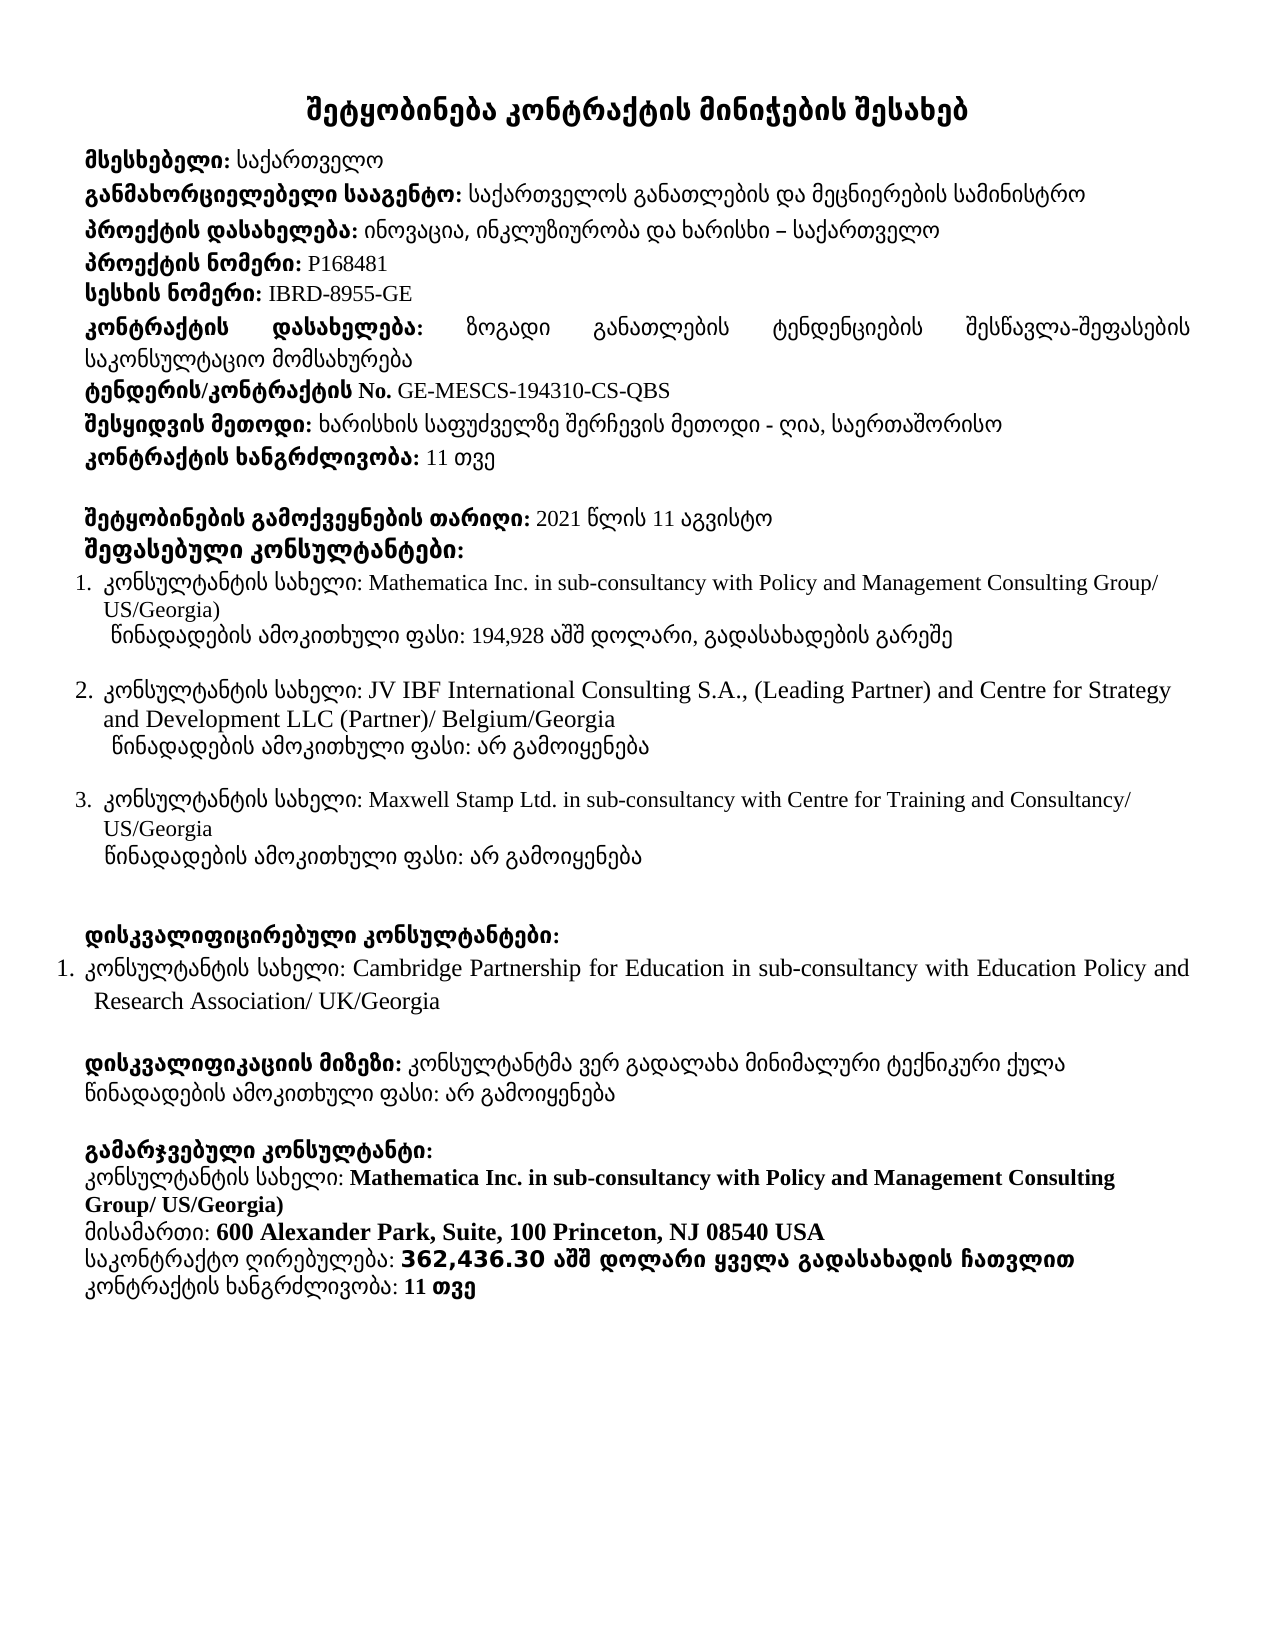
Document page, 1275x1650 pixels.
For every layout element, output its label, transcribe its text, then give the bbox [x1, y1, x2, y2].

text განმახორციელებელი სააგენტო: საქართველოს განათლების და მეცნიერების სამინისტრო [84, 178, 1191, 209]
text კონსულტანტის სახელი: Mathematica Inc. in sub-consultancy with Policy and Management Consulting Group/ US/Georgia) [84, 1164, 1191, 1217]
text შეტყობინების გამოქვეყნების თარიღი: 2021 წლის 11 აგვისტო [84, 504, 1191, 531]
text პროექტის დასახელება: ინოვაცია, ინკლუზიურობა და ხარისხი – საქართველო [84, 214, 1191, 245]
list კონსულტანტის სახელი: Maxwell Stamp Ltd. in sub-consultancy with Centre for Training and Consultancy/ US/Georgia [75, 786, 1191, 841]
list კონსულტანტის სახელი: Cambridge Partnership for Education in sub-consultancy with Education Policy and Research Association/ UK/Georgia [56, 953, 1191, 1015]
text სესხის ნომერი: IBRD-8955-GE [84, 280, 1191, 307]
text კონტრაქტის დასახელება: ზოგადი განათლების ტენდენციების შესწავლა-შეფასების საკონსულტაციო მომსახურება [84, 311, 1191, 373]
text პროექტის ნომერი: P168481 [84, 250, 1191, 276]
list კონსულტანტის სახელი: JV IBF International Consulting S.A., (Leading Partner) and Centre for Strategy and Development LLC (Partner)/ Belgium/Georgia [75, 675, 1191, 733]
text დისკვალიფიკაციის მიზეზი: კონსულტანტმა ვერ გადალახა მინიმალური ტექნიკური ქულა [84, 1049, 1191, 1076]
text კონტრაქტის ხანგრძლივობა: 11 თვე [84, 1273, 1191, 1299]
text მსესხებელი: საქართველო [84, 147, 1191, 174]
list კონსულტანტის სახელი: Mathematica Inc. in sub-consultancy with Policy and Management Consulting Group/ US/Georgia) [75, 569, 1191, 622]
text წინადადების ამოკითხული ფასი: 194,928 აშშ დოლარი, გადასახადების გარეშე [75, 622, 1191, 649]
text წინადადების ამოკითხული ფასი: არ გამოიყენება [75, 733, 1191, 759]
text დისკვალიფიცირებული კონსულტანტები: [84, 923, 1191, 949]
text შეფასებული კონსულტანტები: [84, 535, 1191, 564]
text კონტრაქტის ხანგრძლივობა: 11 თვე [84, 444, 1191, 470]
text წინადადების ამოკითხული ფასი: არ გამოიყენება [84, 1080, 1191, 1107]
text საკონტრაქტო ღირებულება: 362,436.30 აშშ დოლარი ყველა გადასახადის ჩათვლით [84, 1246, 1191, 1273]
text შესყიდვის მეთოდი: ხარისხის საფუძველზე შერჩევის მეთოდი - ღია, საერთაშორისო [84, 408, 1191, 439]
list წინადადების ამოკითხული ფასი: არ გამოიყენება [75, 843, 1191, 870]
text ტენდერის/კონტრაქტის No. GE-MESCS-194310-CS-QBS [84, 377, 1191, 404]
text გამარჯვებული კონსულტანტი: [84, 1137, 1191, 1164]
text მისამართი: 600 Alexander Park, Suite, 100 Princeton, NJ 08540 USA [84, 1217, 1191, 1246]
text შეტყობინება კონტრაქტის მინიჭების შესახებ [84, 94, 1191, 128]
